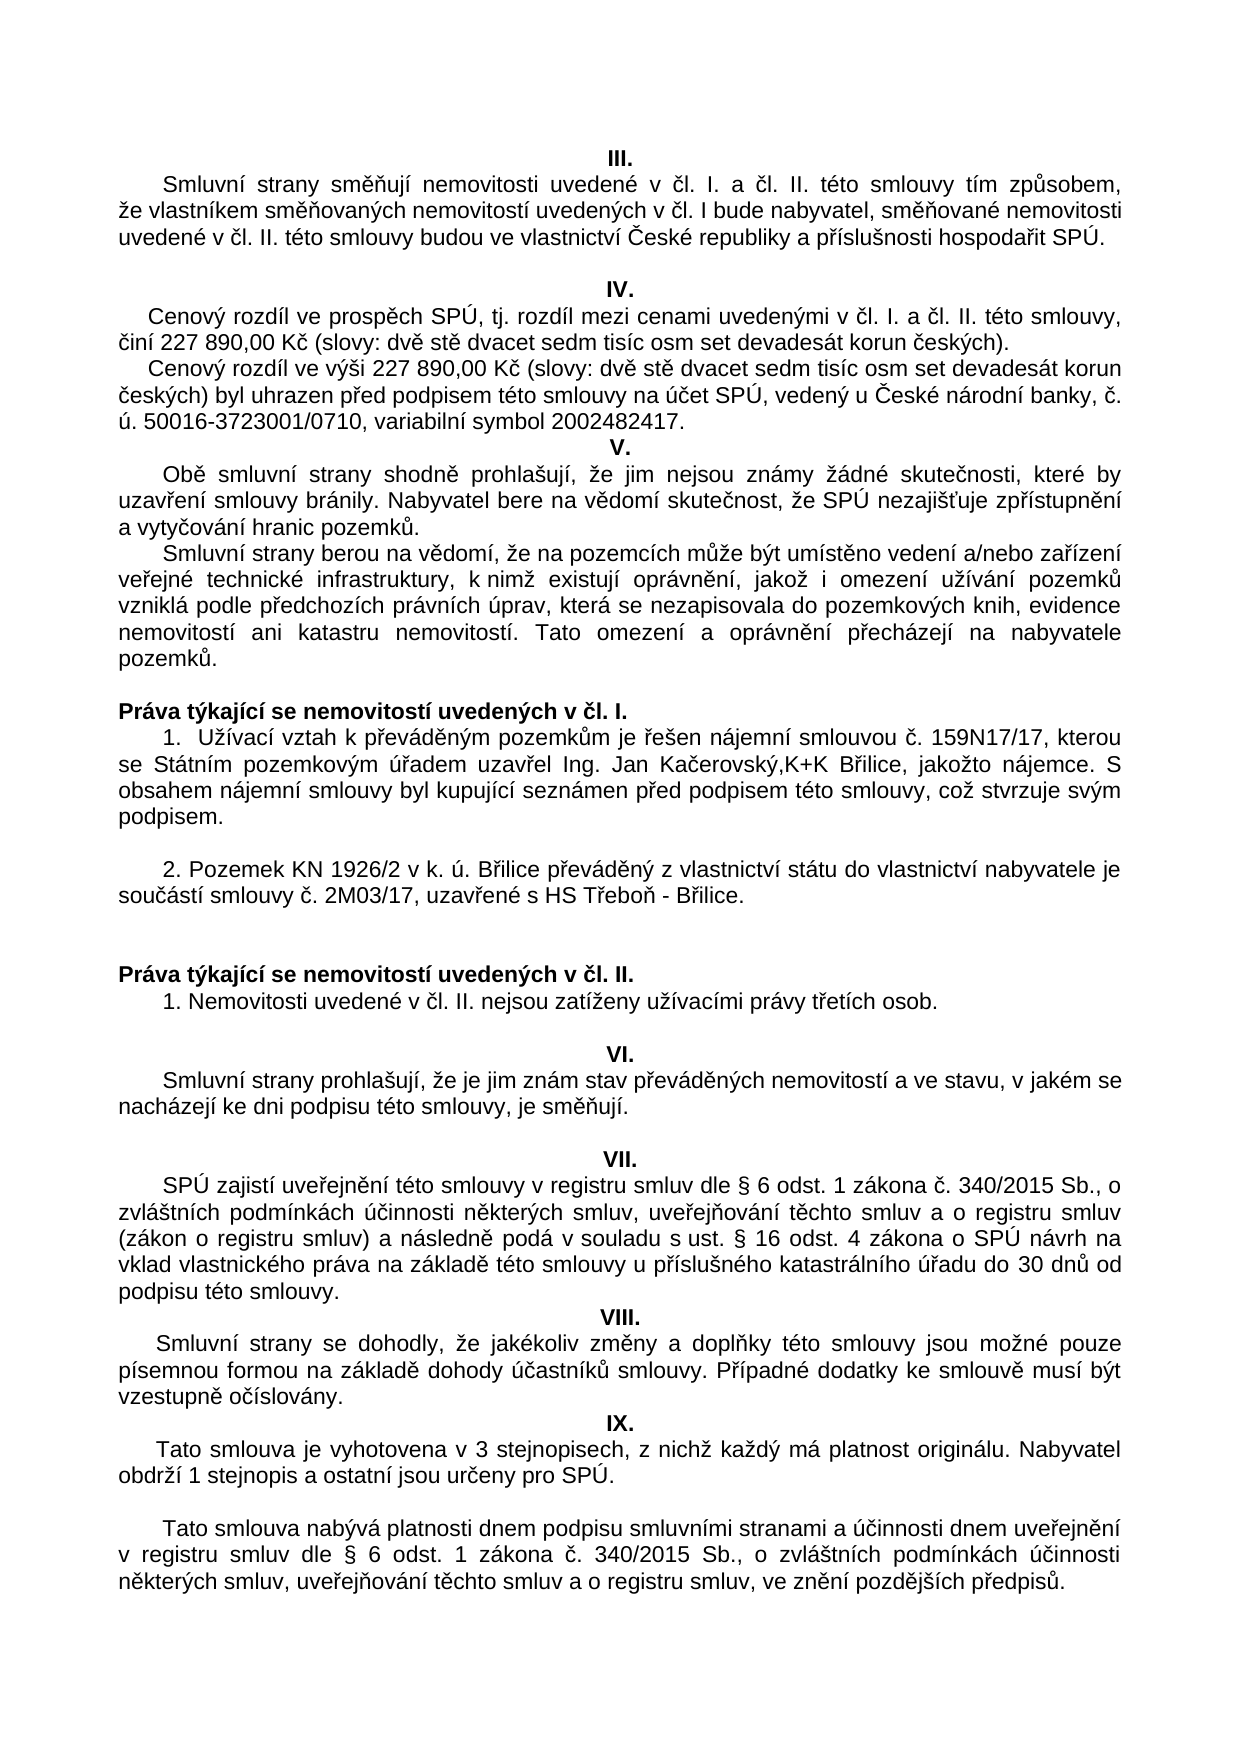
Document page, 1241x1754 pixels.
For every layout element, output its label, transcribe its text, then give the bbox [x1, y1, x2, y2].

text Smluvní strany prohlašují, že je jim znám stav převáděných nemovitostí a ve stavu, v jakém se nacházejí ke dni podpisu této smlouvy, je směňují. [118, 1067, 1122, 1119]
text VI. [118, 1041, 1122, 1067]
text 2. Pozemek KN 1926/2 v k. ú. Břilice převáděný z vlastnictví státu do vlastnictví nabyvatele je součástí smlouvy č. 2M03/17, uzavřené s HS Třeboň - Břilice. [118, 856, 1122, 909]
text 1. Užívací vztah k převáděným pozemkům je řešen nájemní smlouvou č. 159N17/17, kterou se Státním pozemkovým úřadem uzavřel Ing. Jan Kačerovský,K+K Břilice, jakožto nájemce. S obsahem nájemní smlouvy byl kupující seznámen před podpisem této smlouvy, což stvrzuje svým podpisem. [118, 724, 1122, 830]
text Smluvní strany směňují nemovitosti uvedené v čl. I. a čl. II. této smlouvy tím způsobem, že vlastníkem směňovaných nemovitostí uvedených v čl. I bude nabyvatel, směňované nemovitosti uvedené v čl. II. této smlouvy budou ve vlastnictví České republiky a příslušnosti hospodařit SPÚ. [118, 171, 1122, 250]
text III. [118, 144, 1122, 171]
text Tato smlouva nabývá platnosti dnem podpisu smluvními stranami a účinnosti dnem uveřejnění v registru smluv dle § 6 odst. 1 zákona č. 340/2015 Sb., o zvláštních podmínkách účinnosti některých smluv, uveřejňování těchto smluv a o registru smluv, ve znění pozdějších předpisů. [118, 1515, 1122, 1594]
text Obě smluvní strany shodně prohlašují, že jim nejsou známy žádné skutečnosti, které by uzavření smlouvy bránily. Nabyvatel bere na vědomí skutečnost, že SPÚ nezajišťuje zpřístupnění a vytyčování hranic pozemků. [118, 461, 1122, 540]
text 1. Nemovitosti uvedené v čl. II. nejsou zatíženy užívacími právy třetích osob. [118, 988, 1122, 1014]
text SPÚ zajistí uveřejnění této smlouvy v registru smluv dle § 6 odst. 1 zákona č. 340/2015 Sb., o zvláštních podmínkách účinnosti některých smluv, uveřejňování těchto smluv a o registru smluv (zákon o registru smluv) a následně podá v souladu s ust. § 16 odst. 4 zákona o SPÚ návrh na vklad vlastnického práva na základě této smlouvy u příslušného katastrálního úřadu do 30 dnů od podpisu této smlouvy. [118, 1172, 1122, 1304]
text Cenový rozdíl ve výši 227 890,00 Kč (slovy: dvě stě dvacet sedm tisíc osm set devadesát korun českých) byl uhrazen před podpisem této smlouvy na účet SPÚ, vedený u České národní banky, č. ú. 50016-3723001/0710, variabilní symbol 2002482417. [118, 355, 1122, 434]
text IX. [118, 1409, 1122, 1436]
text Smluvní strany se dohodly, že jakékoliv změny a doplňky této smlouvy jsou možné pouze písemnou formou na základě dohody účastníků smlouvy. Případné dodatky ke smlouvě musí být vzestupně očíslovány. [118, 1330, 1122, 1409]
text Smluvní strany berou na vědomí, že na pozemcích může být umístěno vedení a/nebo zařízení veřejné technické infrastruktury, k nimž existují oprávnění, jakož i omezení užívání pozemků vzniklá podle předchozích právních úprav, která se nezapisovala do pozemkových knih, evidence nemovitostí ani katastru nemovitostí. Tato omezení a oprávnění přecházejí na nabyvatele pozemků. [118, 540, 1122, 672]
text VIII. [118, 1304, 1122, 1330]
text IV. [118, 276, 1122, 303]
text Tato smlouva je vyhotovena v 3 stejnopisech, z nichž každý má platnost originálu. Nabyvatel obdrží 1 stejnopis a ostatní jsou určeny pro SPÚ. [118, 1436, 1122, 1488]
text VII. [118, 1146, 1122, 1172]
text Cenový rozdíl ve prospěch SPÚ, tj. rozdíl mezi cenami uvedenými v čl. I. a čl. II. této smlouvy, činí 227 890,00 Kč (slovy: dvě stě dvacet sedm tisíc osm set devadesát korun českých). [118, 303, 1122, 355]
text V. [118, 434, 1122, 461]
text Práva týkající se nemovitostí uvedených v čl. I. [118, 698, 1122, 724]
text Práva týkající se nemovitostí uvedených v čl. II. [118, 961, 1122, 988]
